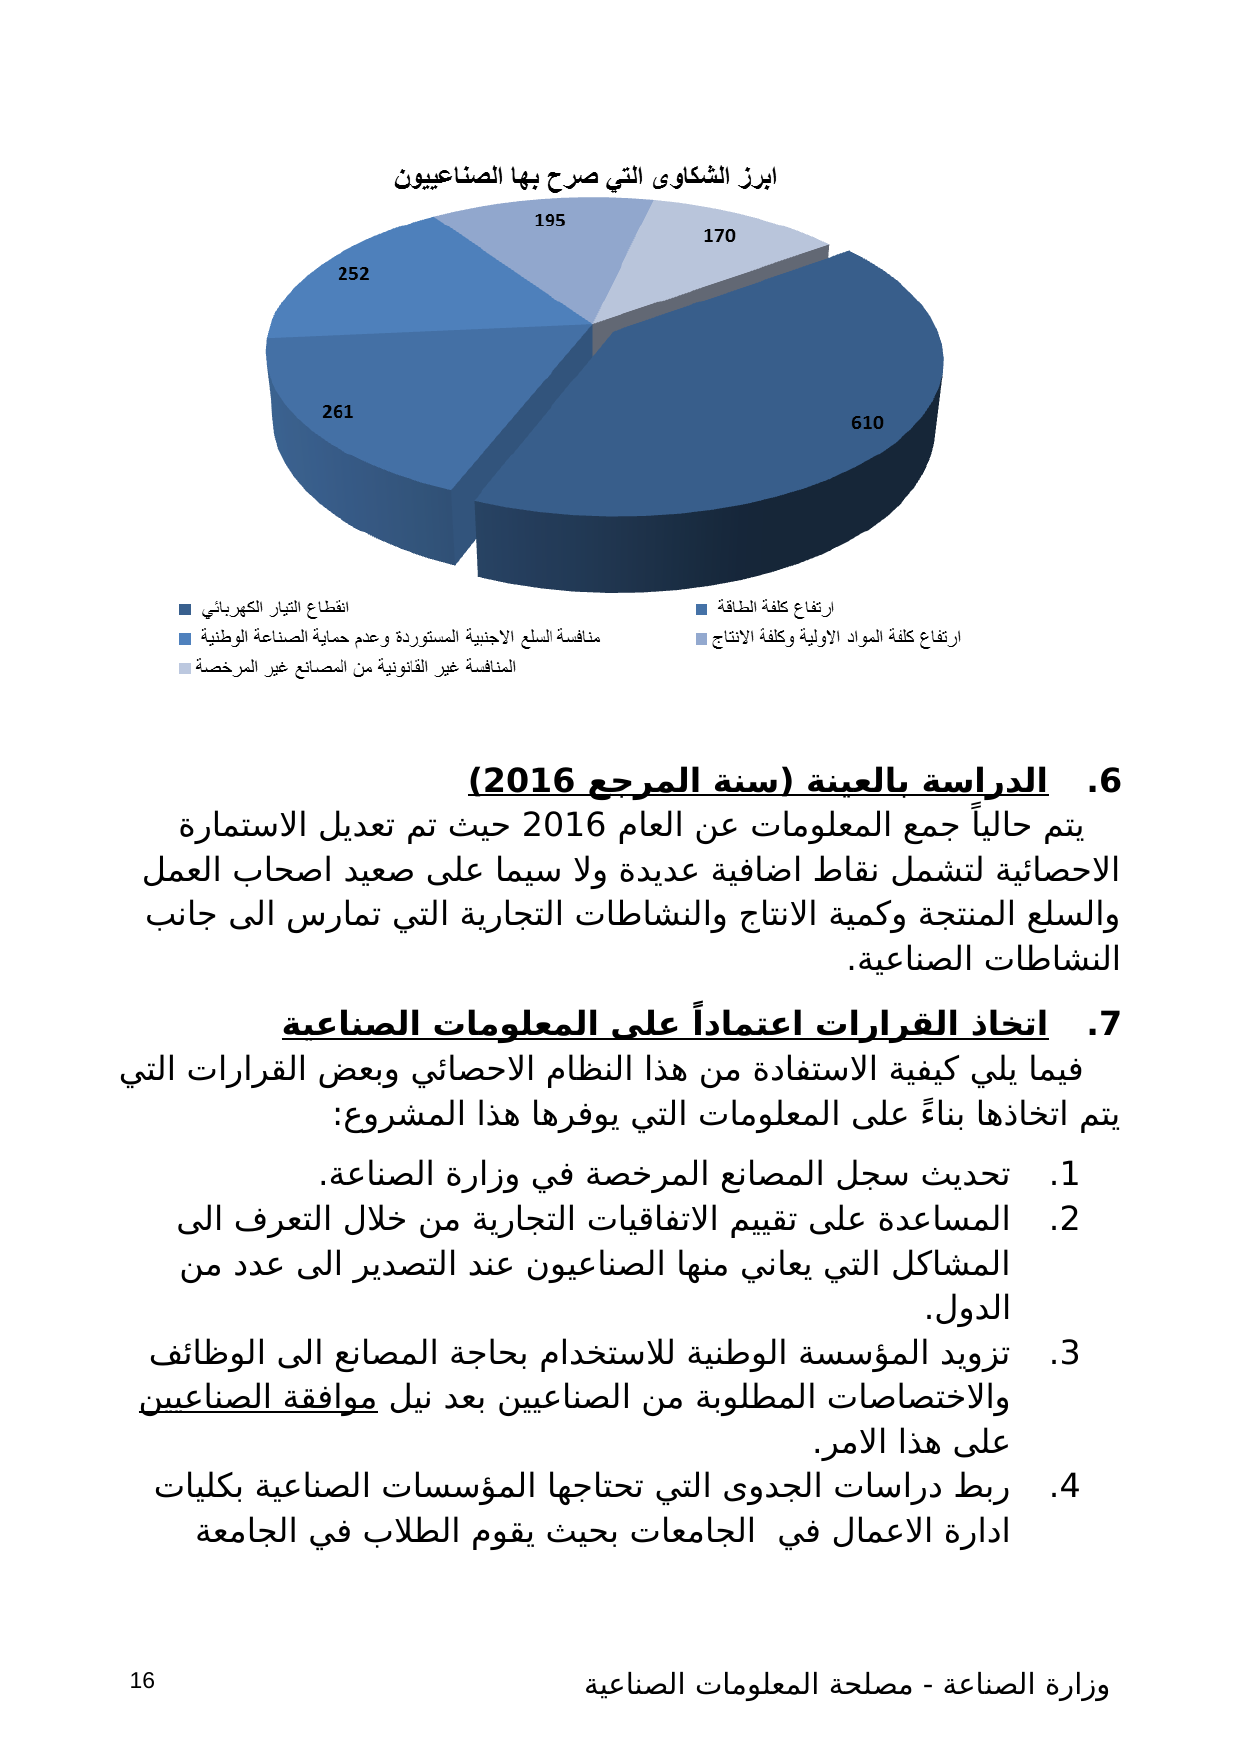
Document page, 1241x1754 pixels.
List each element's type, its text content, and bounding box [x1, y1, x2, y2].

subtitle اتخاذ القرارات اعتماداً على المعلومات الصناعية [118, 1005, 1086, 1044]
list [118, 1467, 1049, 1550]
picture [61, 150, 1182, 684]
list تزويد المؤسسة الوطنية للاستخدام بحاجة المصانع الى الوظائف والاختصاصات المطلوبة من الصناعيين بعد نيل موافقة الصناعيين على هذا الامر. [118, 1333, 1049, 1461]
text فيما يلي كيفية الاستفادة من هذا النظام الاحصائي وبعض القرارات التي يتم اتخاذها بناءً على المعلومات التي يوفرها هذا المشروع: [118, 1049, 1121, 1133]
subtitle الدراسة بالعينة (سنة المرجع 2016) [118, 761, 1086, 800]
list المساعدة على تقييم الاتفاقيات التجارية من خلال التعرف الى المشاكل التي يعاني منها الصناعيون عند التصدير الى عدد من الدول. [118, 1199, 1049, 1327]
text يتم حالياً جمع المعلومات عن العام 2016 حيث تم تعديل الاستمارة الاحصائية لتشمل نقاط اضافية عديدة ولا سيما على صعيد اصحاب العمل والسلع المنتجة وكمية الانتاج والنشاطات التجارية التي تمارس الى جانب النشاطات الصناعية. [118, 806, 1121, 978]
list تحديث سجل المصانع المرخصة في وزارة الصناعة. [118, 1155, 1049, 1194]
